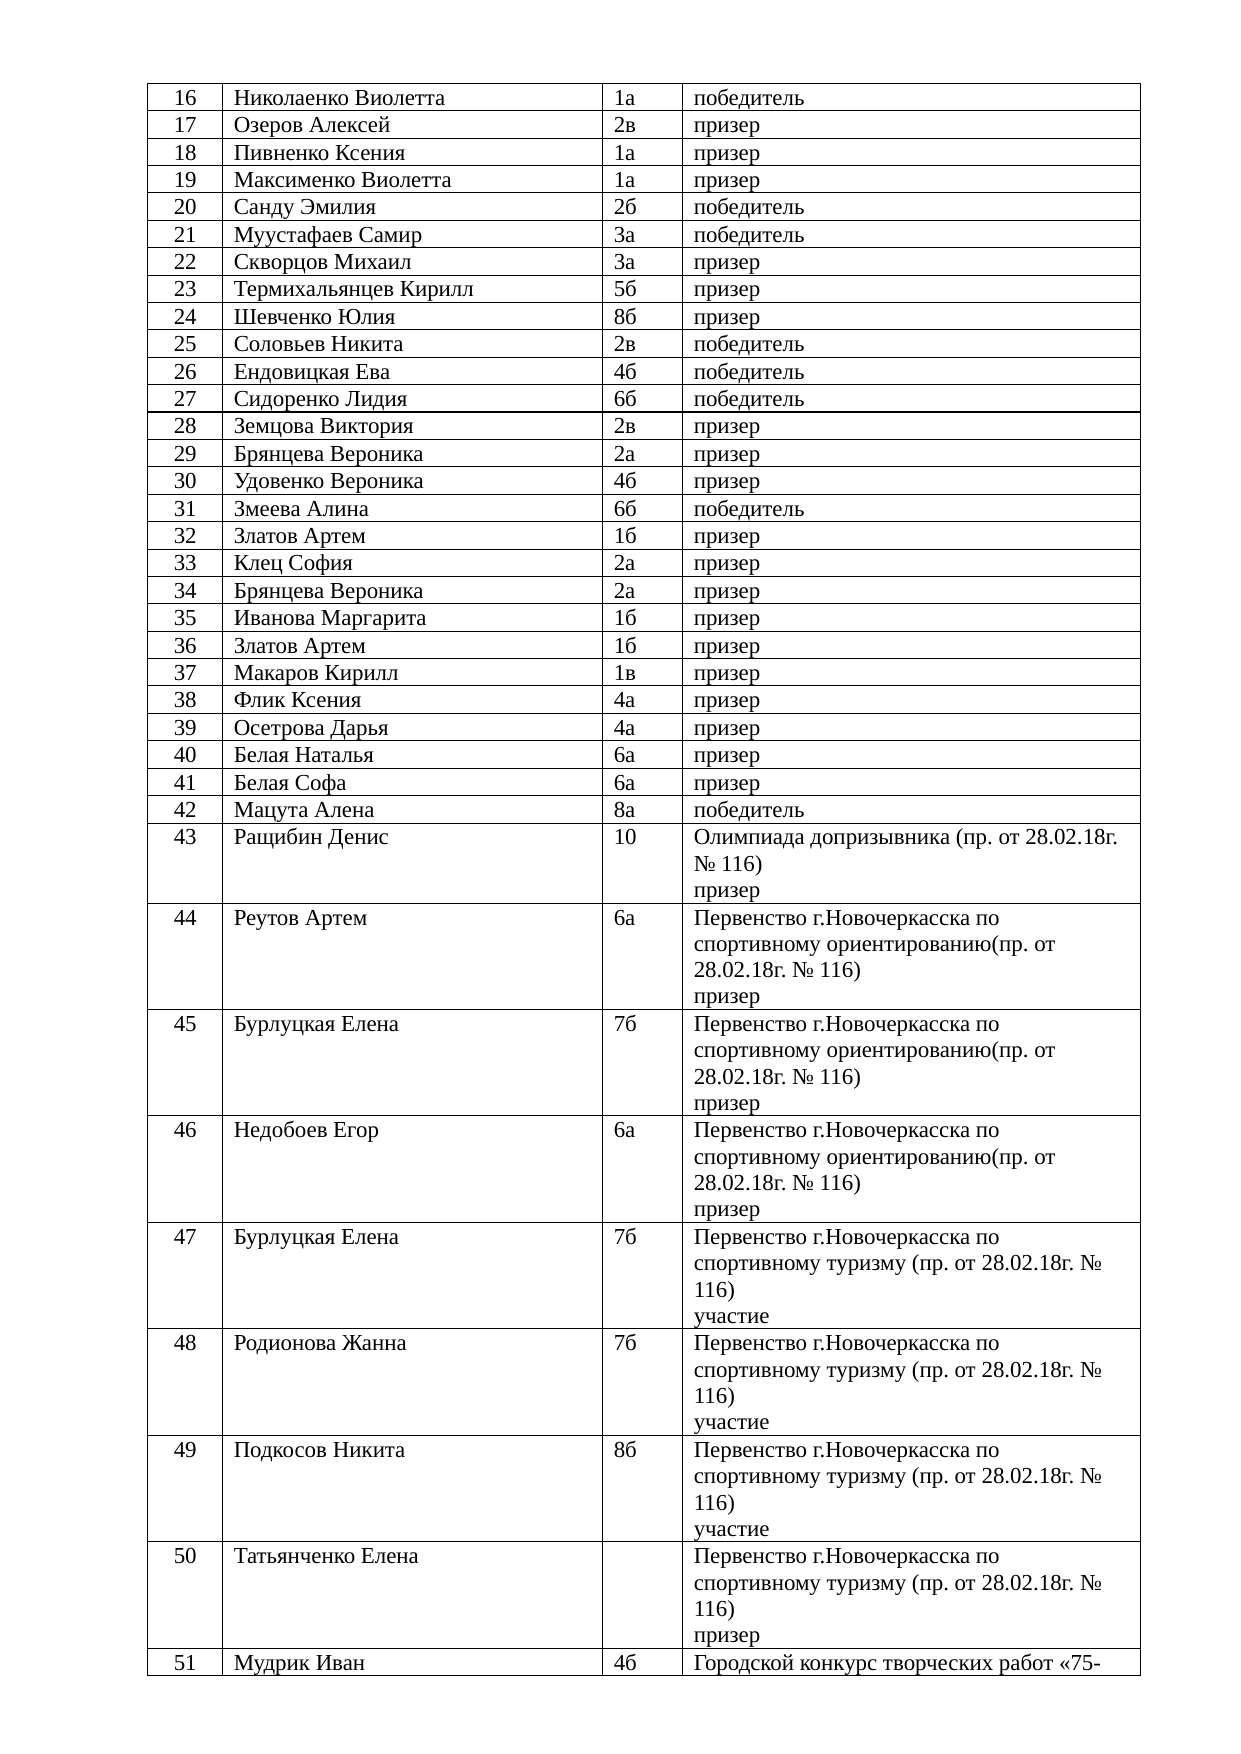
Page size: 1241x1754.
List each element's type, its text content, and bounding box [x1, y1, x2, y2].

table_cell призер [683, 577, 1140, 603]
table_cell Соловьев Никита [223, 330, 602, 357]
table_cell 4а [603, 686, 682, 713]
table_cell 34 [148, 577, 222, 603]
table_cell Первенство г.Новочеркасска по спортивному ориентированию(пр. от 28.02.18г. № 116) призер [683, 1010, 1140, 1115]
table_cell победитель [683, 358, 1140, 384]
table_cell 6б [603, 385, 682, 411]
table_cell 2в [603, 413, 682, 439]
table_cell Иванова Маргарита [223, 604, 602, 631]
table_cell Бурлуцкая Елена [223, 1010, 602, 1115]
table_cell Ращибин Денис [223, 824, 602, 902]
table_cell победитель [683, 330, 1140, 357]
table_cell Первенство г.Новочеркасска по спортивному ориентированию(пр. от 28.02.18г. № 116) призер [683, 904, 1140, 1009]
table_cell 33 [148, 550, 222, 576]
table_cell победитель [683, 796, 1140, 822]
table_cell Брянцева Вероника [223, 577, 602, 603]
table_cell 27 [148, 385, 222, 411]
table_cell 37 [148, 659, 222, 685]
table_cell победитель [683, 385, 1140, 411]
table_cell призер [683, 604, 1140, 631]
table_cell 47 [148, 1223, 222, 1328]
table_cell призер [683, 467, 1140, 494]
table_cell призер [683, 111, 1140, 137]
table_cell Шевченко Юлия [223, 303, 602, 329]
table_cell Осетрова Дарья [223, 714, 602, 740]
table_cell призер [683, 686, 1140, 713]
table_cell Николаенко Виолетта [223, 84, 602, 110]
table_cell призер [683, 769, 1140, 795]
table_cell 43 [148, 824, 222, 902]
table_cell победитель [683, 221, 1140, 247]
table_cell 3а [603, 248, 682, 274]
table_cell Озеров Алексей [223, 111, 602, 137]
table_cell 35 [148, 604, 222, 631]
table_cell 21 [148, 221, 222, 247]
table_cell призер [683, 440, 1140, 466]
table_cell призер [683, 522, 1140, 548]
table_cell Клец София [223, 550, 602, 576]
table_cell 4б [603, 1649, 682, 1675]
table_cell 24 [148, 303, 222, 329]
table_cell 6а [603, 769, 682, 795]
table_cell 8б [603, 1436, 682, 1541]
table_cell Ендовицкая Ева [223, 358, 602, 384]
table_cell Максименко Виолетта [223, 166, 602, 192]
table_cell 45 [148, 1010, 222, 1115]
table_cell Татьянченко Елена [223, 1542, 602, 1648]
table_cell призер [683, 139, 1140, 165]
table_cell 6а [603, 741, 682, 768]
table_cell 36 [148, 632, 222, 658]
table_cell Белая Софа [223, 769, 602, 795]
table_cell 17 [148, 111, 222, 137]
table_cell призер [683, 276, 1140, 302]
table_cell 6а [603, 904, 682, 1009]
table_cell 22 [148, 248, 222, 274]
table_cell Родионова Жанна [223, 1329, 602, 1435]
table_cell призер [683, 659, 1140, 685]
table_cell призер [683, 166, 1140, 192]
table_cell призер [683, 714, 1140, 740]
table_cell 5б [603, 276, 682, 302]
table_cell 41 [148, 769, 222, 795]
table_cell 6а [603, 1116, 682, 1222]
table_cell 2в [603, 111, 682, 137]
table_cell 3а [603, 221, 682, 247]
table_cell 38 [148, 686, 222, 713]
table_cell Скворцов Михаил [223, 248, 602, 274]
table_cell 40 [148, 741, 222, 768]
table_cell 26 [148, 358, 222, 384]
table_cell Мацута Алена [223, 796, 602, 822]
table_cell 51 [148, 1649, 222, 1675]
table_cell Первенство г.Новочеркасска по спортивному туризму (пр. от 28.02.18г. № 116) участие [683, 1436, 1140, 1541]
table_cell 16 [148, 84, 222, 110]
table_cell 29 [148, 440, 222, 466]
table_cell 6б [603, 495, 682, 521]
table_cell 1а [603, 84, 682, 110]
table_cell 1б [603, 522, 682, 548]
table_cell победитель [683, 84, 1140, 110]
table_cell Олимпиада допризывника (пр. от 28.02.18г. № 116) призер [683, 824, 1140, 902]
table_cell призер [683, 632, 1140, 658]
table_cell 18 [148, 139, 222, 165]
table_cell Брянцева Вероника [223, 440, 602, 466]
table_cell Макаров Кирилл [223, 659, 602, 685]
table_cell призер [683, 413, 1140, 439]
table_cell Первенство г.Новочеркасска по спортивному туризму (пр. от 28.02.18г. № 116) участие [683, 1223, 1140, 1328]
table_cell призер [683, 303, 1140, 329]
table_cell 8а [603, 796, 682, 822]
table_cell 2в [603, 330, 682, 357]
table_cell Муустафаев Самир [223, 221, 602, 247]
table_cell 19 [148, 166, 222, 192]
table_cell 39 [148, 714, 222, 740]
table_cell 28 [148, 413, 222, 439]
table_cell 2б [603, 193, 682, 220]
table_cell 8б [603, 303, 682, 329]
table_cell Мудрик Иван [223, 1649, 602, 1675]
table_cell 46 [148, 1116, 222, 1222]
table_cell 25 [148, 330, 222, 357]
table_cell Удовенко Вероника [223, 467, 602, 494]
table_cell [683, 1649, 1140, 1675]
table_cell Санду Эмилия [223, 193, 602, 220]
table_cell 2а [603, 550, 682, 576]
table_cell 10 [603, 824, 682, 902]
table_cell Златов Артем [223, 632, 602, 658]
table_cell 2а [603, 440, 682, 466]
table_cell Первенство г.Новочеркасска по спортивному туризму (пр. от 28.02.18г. № 116) призер [683, 1542, 1140, 1648]
table_cell 20 [148, 193, 222, 220]
table_cell победитель [683, 193, 1140, 220]
table_cell Бурлуцкая Елена [223, 1223, 602, 1328]
table_cell Термихальянцев Кирилл [223, 276, 602, 302]
table_cell призер [683, 248, 1140, 274]
table_cell призер [683, 550, 1140, 576]
table_cell Первенство г.Новочеркасска по спортивному ориентированию(пр. от 28.02.18г. № 116) призер [683, 1116, 1140, 1222]
table_cell 1в [603, 659, 682, 685]
table_cell 30 [148, 467, 222, 494]
table_cell 31 [148, 495, 222, 521]
table_cell 7б [603, 1329, 682, 1435]
table_cell 7б [603, 1223, 682, 1328]
table_cell 1а [603, 166, 682, 192]
table_cell 4а [603, 714, 682, 740]
table_cell 32 [148, 522, 222, 548]
table_cell 48 [148, 1329, 222, 1435]
table_cell призер [683, 741, 1140, 768]
table_cell 7б [603, 1010, 682, 1115]
table_cell 4б [603, 358, 682, 384]
table_cell Змеева Алина [223, 495, 602, 521]
table_cell 1б [603, 604, 682, 631]
table_cell [603, 1542, 682, 1648]
table_cell 42 [148, 796, 222, 822]
table_cell Недобоев Егор [223, 1116, 602, 1222]
table_cell Земцова Виктория [223, 413, 602, 439]
table_cell 49 [148, 1436, 222, 1541]
table_cell 1б [603, 632, 682, 658]
table_cell Сидоренко Лидия [223, 385, 602, 411]
table_cell 1а [603, 139, 682, 165]
table_cell победитель [683, 495, 1140, 521]
table_cell 4б [603, 467, 682, 494]
table_cell 2а [603, 577, 682, 603]
table_cell Реутов Артем [223, 904, 602, 1009]
table_cell Белая Наталья [223, 741, 602, 768]
table_cell 44 [148, 904, 222, 1009]
table_cell Подкосов Никита [223, 1436, 602, 1541]
table_cell 23 [148, 276, 222, 302]
table_cell Златов Артем [223, 522, 602, 548]
table_cell Первенство г.Новочеркасска по спортивному туризму (пр. от 28.02.18г. № 116) участие [683, 1329, 1140, 1435]
table_cell Флик Ксения [223, 686, 602, 713]
table_cell Пивненко Ксения [223, 139, 602, 165]
table_cell 50 [148, 1542, 222, 1648]
